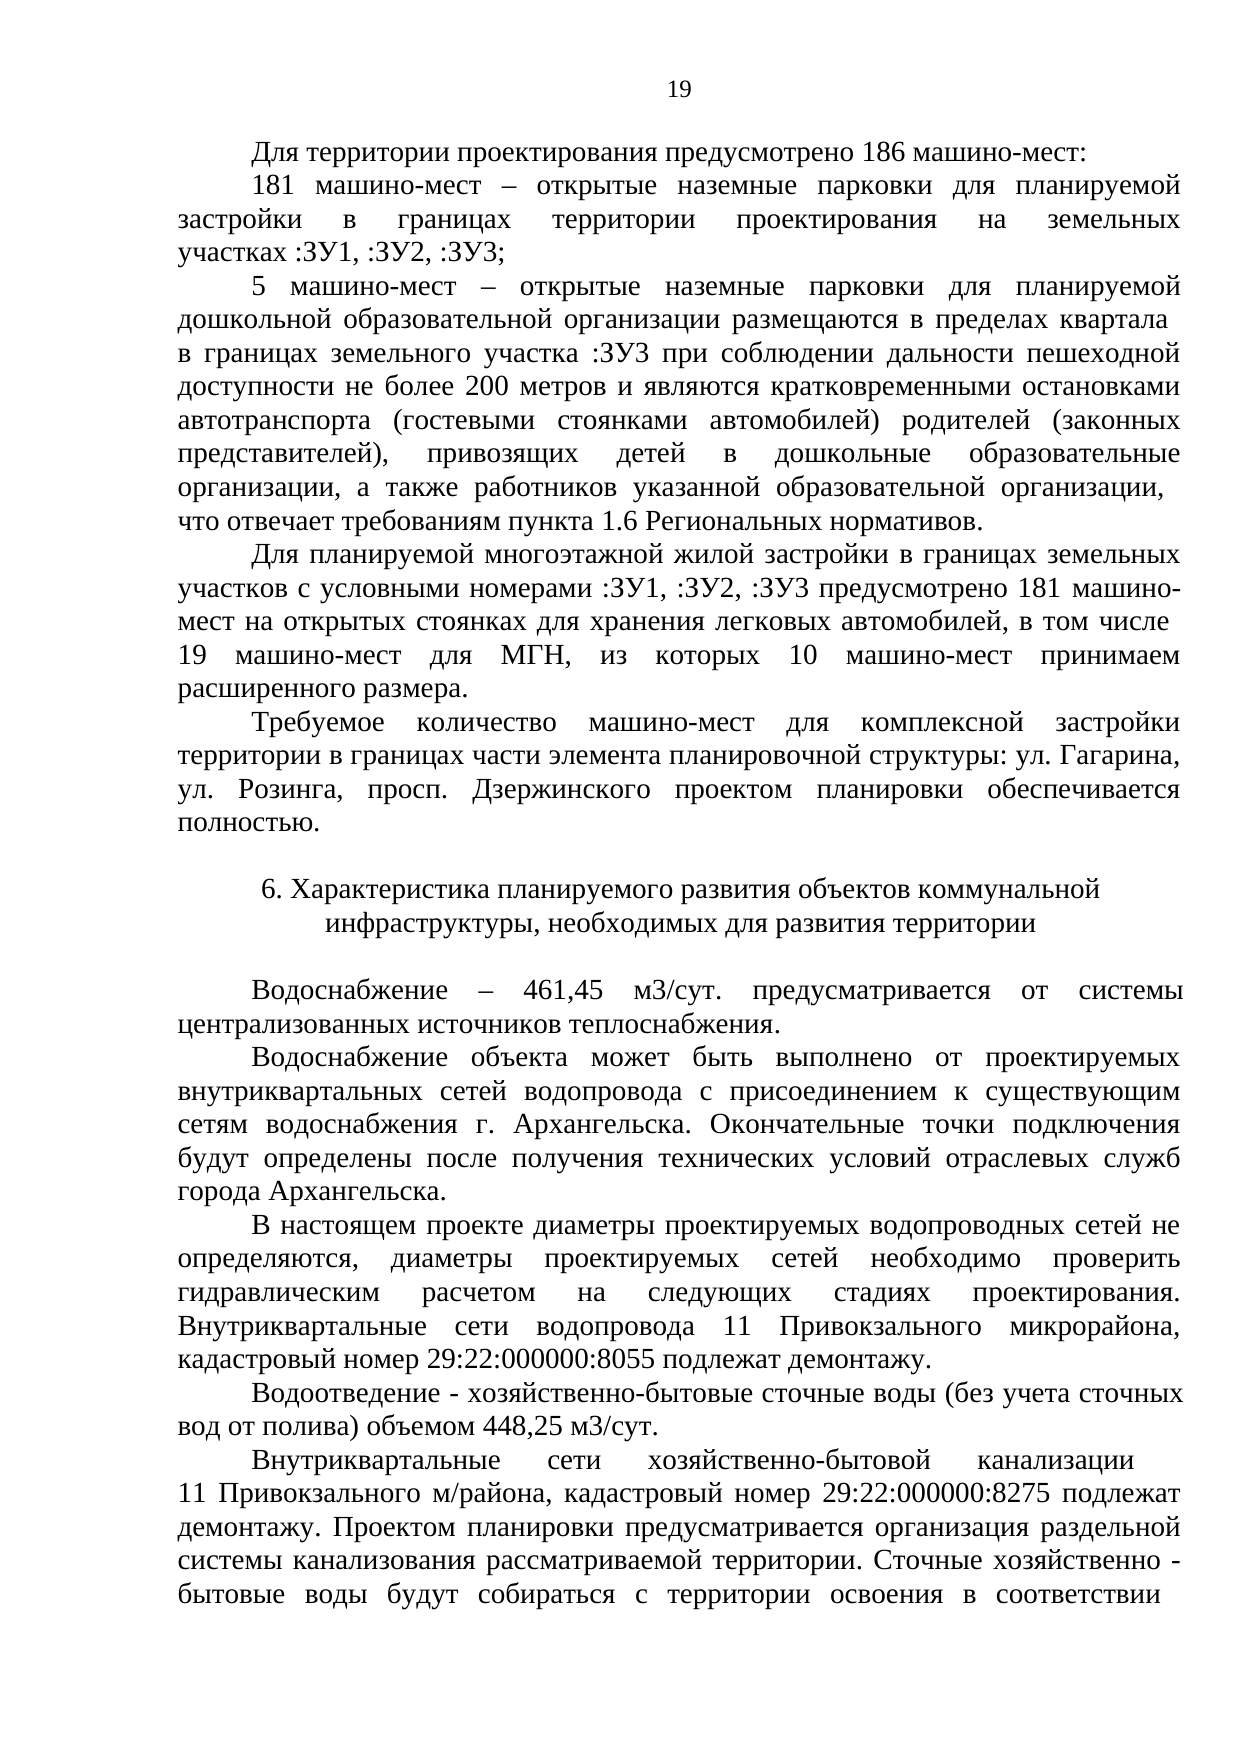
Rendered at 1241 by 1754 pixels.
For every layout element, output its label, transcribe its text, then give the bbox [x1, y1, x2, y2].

text Для территории проектирования предусмотрено 186 машино-мест: [177, 134, 1181, 167]
text 5 машино-мест – открытые наземные парковки для планируемой дошкольной образовательной организации размещаются в пределах квартала в границах земельного участка :ЗУ3 при соблюдении дальности пешеходной доступности не более 200 метров и являются кратковременными остановками автотранспорта (гостевыми стоянками автомобилей) родителей (законных представителей), привозящих детей в дошкольные образовательные организации, а также работников указанной образовательной организации, что отвечает требованиям пункта 1.6 Региональных нормативов. [177, 268, 1181, 536]
text 181 машино-мест – открытые наземные парковки для планируемой застройки в границах территории проектирования на земельных участках :ЗУ1, :ЗУ2, :ЗУ3; [177, 167, 1181, 268]
text Водоснабжение – 461,45 м3/сут. предусматривается от системы централизованных источников теплоснабжения. [177, 972, 1184, 1039]
text Требуемое количество машино-мест для комплексной застройки территории в границах части элемента планировочной структуры: ул. Гагарина, ул. Розинга, просп. Дзержинского проектом планировки обеспечивается полностью. [177, 704, 1181, 838]
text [177, 1442, 1181, 1609]
text Для планируемой многоэтажной жилой застройки в границах земельных участков с условными номерами :ЗУ1, :ЗУ2, :ЗУ3 предусмотрено 181 машино-мест на открытых стоянках для хранения легковых автомобилей, в том числе 19 машино-мест для МГН, из которых 10 машино-мест принимаем расширенного размера. [177, 536, 1181, 704]
text Водоотведение - хозяйственно-бытовые сточные воды (без учета сточных вод от полива) объемом 448,25 м3/сут. [177, 1375, 1184, 1442]
text Водоснабжение объекта может быть выполнено от проектируемых внутриквартальных сетей водопровода с присоединением к существующим сетям водоснабжения г. Архангельска. Окончательные точки подключения будут определены после получения технических условий отраслевых служб города Архангельска. [177, 1039, 1181, 1207]
text В настоящем проекте диаметры проектируемых водопроводных сетей не определяются, диаметры проектируемых сетей необходимо проверить гидравлическим расчетом на следующих стадиях проектирования. Внутриквартальные сети водопровода 11 Привокзального микрорайона, кадастровый номер 29:22:000000:8055 подлежат демонтажу. [177, 1207, 1181, 1375]
text 6. Характеристика планируемого развития объектов коммунальной инфраструктуры, необходимых для развития территории [177, 872, 1184, 939]
